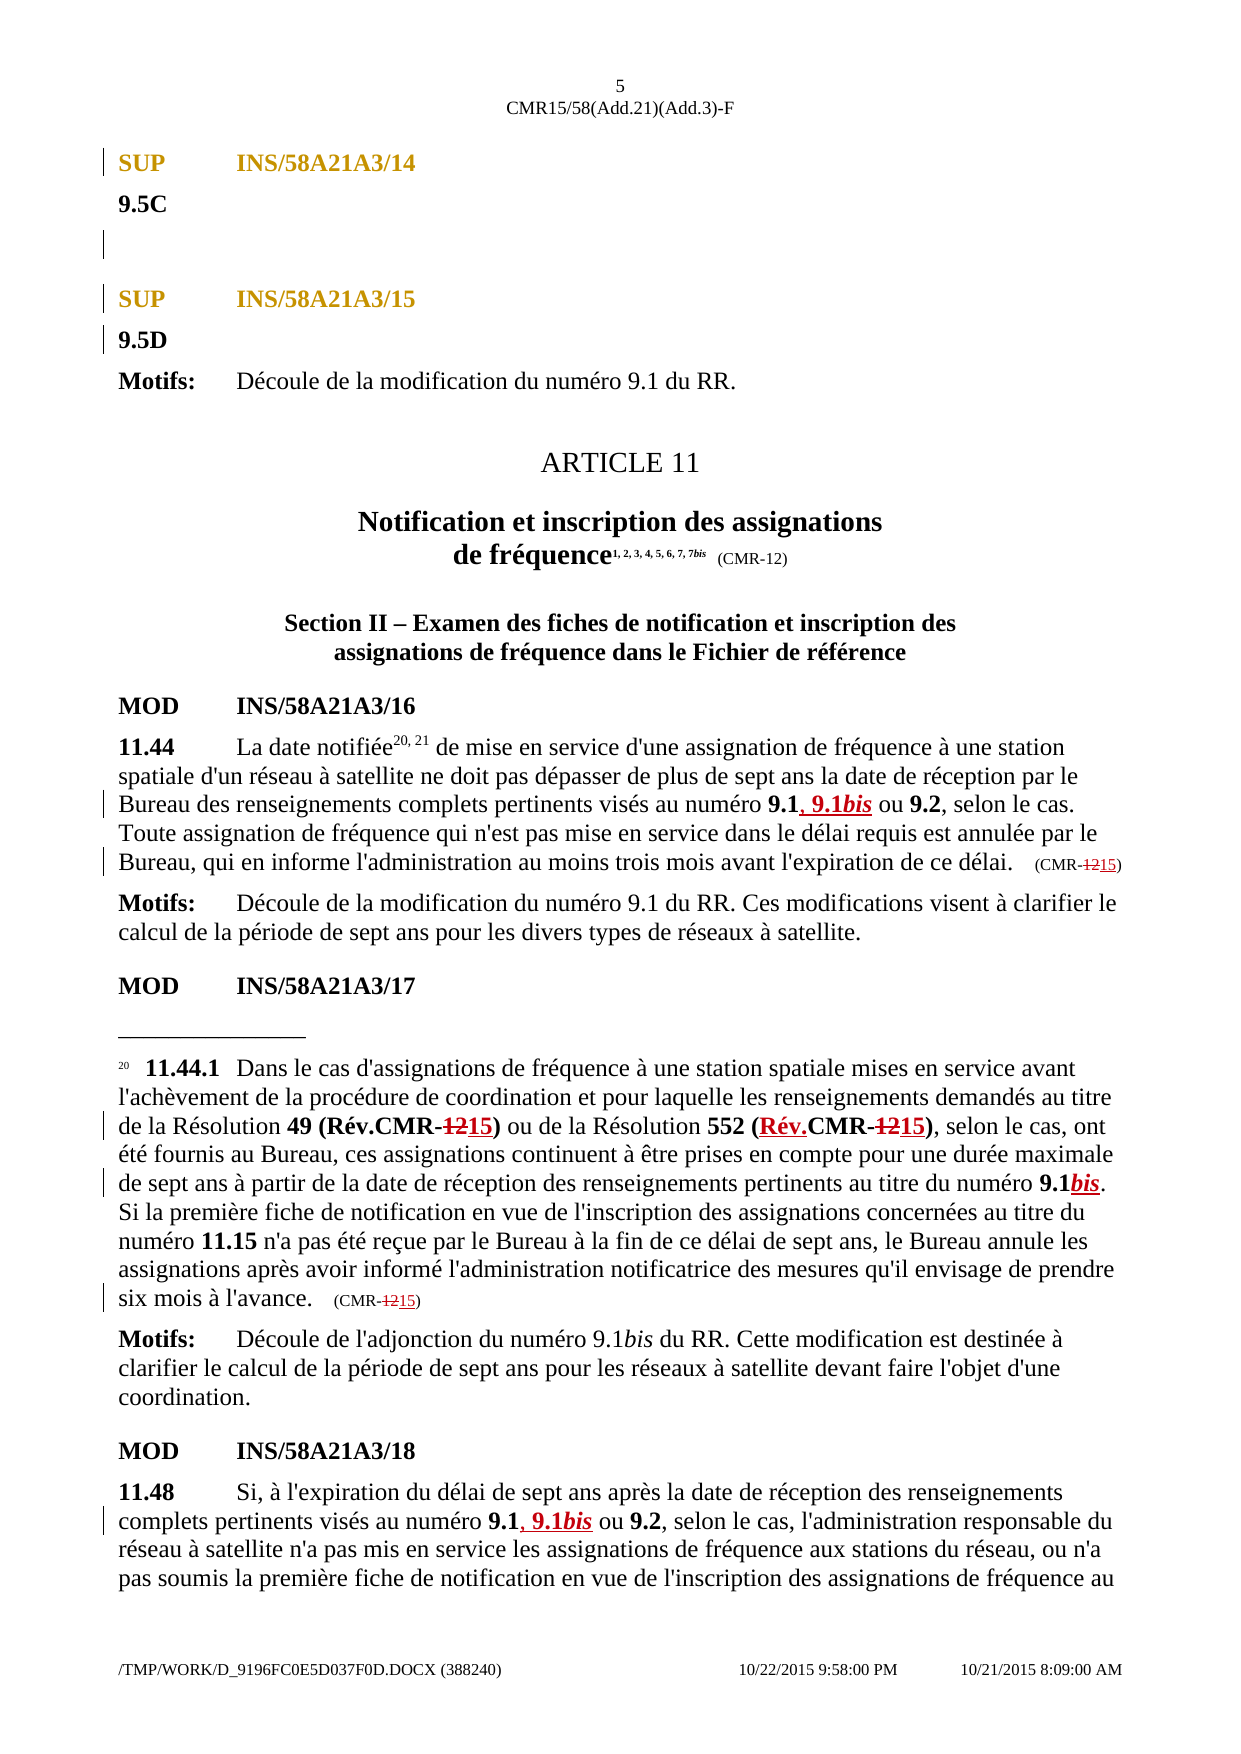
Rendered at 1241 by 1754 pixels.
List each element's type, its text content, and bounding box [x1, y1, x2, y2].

text 9.5C [118, 189, 1122, 218]
text 9.5D [118, 325, 1122, 354]
text Motifs: Découle de l'adjonction du numéro 9.1bis du RR. Cette modification est destinée à clarifier le calcul de la période de sept ans pour les réseaux à satellite devant faire l'objet d'une coordination. [118, 1324, 1122, 1411]
text 11.44 La date notifiée20, 21 de mise en service d'une assignation de fréquence à une station spatiale d'un réseau à satellite ne doit pas dépasser de plus de sept ans la date de réception par le Bureau des renseignements complets pertinents visés au numéro 9.1 ou 9.2, selon le cas. Toute assignation de fréquence qui n'est pas mise en service dans le délai requis est annulée par le Bureau, qui en informe l'administration au moins trois mois avant l'expiration de ce délai. (CMR-) [118, 732, 1122, 876]
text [118, 1477, 1122, 1592]
text Section II – Examen des fiches de notification et inscription des assignations de fréquence dans le Fichier de référence [118, 608, 1122, 666]
text SUP INS/58A21A3/14 [118, 148, 1122, 176]
text Motifs: Découle de la modification du numéro 9.1 du RR. [118, 366, 1122, 395]
text SUP INS/58A21A3/15 [118, 284, 1122, 313]
text ARTICLE 11 [118, 445, 1122, 479]
text _______________ [118, 1012, 1122, 1041]
text MOD INS/58A21A3/18 [118, 1436, 1122, 1464]
text Motifs: Découle de la modification du numéro 9.1 du RR. Ces modifications visent à clarifier le calcul de la période de sept ans pour les divers types de réseaux à satellite. [118, 888, 1122, 946]
text MOD INS/58A21A3/17 [118, 971, 1122, 999]
text 20 11.44.1 Dans le cas d'assignations de fréquence à une station spatiale mises en service avant l'achèvement de la procédure de coordination et pour laquelle les renseignements demandés au titre de la Résolution 49 (Rév.CMR-) ou de la Résolution 552 (CMR-), selon le cas, ont été fournis au Bureau, ces assignations continuent à être prises en compte pour une durée maximale de sept ans à partir de la date de réception des renseignements pertinents au titre du numéro 9.1. Si la première fiche de notification en vue de l'inscription des assignations concernées au titre du numéro 11.15 n'a pas été reçue par le Bureau à la fin de ce délai de sept ans, le Bureau annule les assignations après avoir informé l'administration notificatrice des mesures qu'il envisage de prendre six mois à l'avance. (CMR-) [118, 1053, 1122, 1312]
title Notification et inscription des assignations de fréquence1, 2, 3, 4, 5, 6, 7, 7bis (CMR-12) [118, 504, 1122, 571]
text MOD INS/58A21A3/16 [118, 691, 1122, 719]
